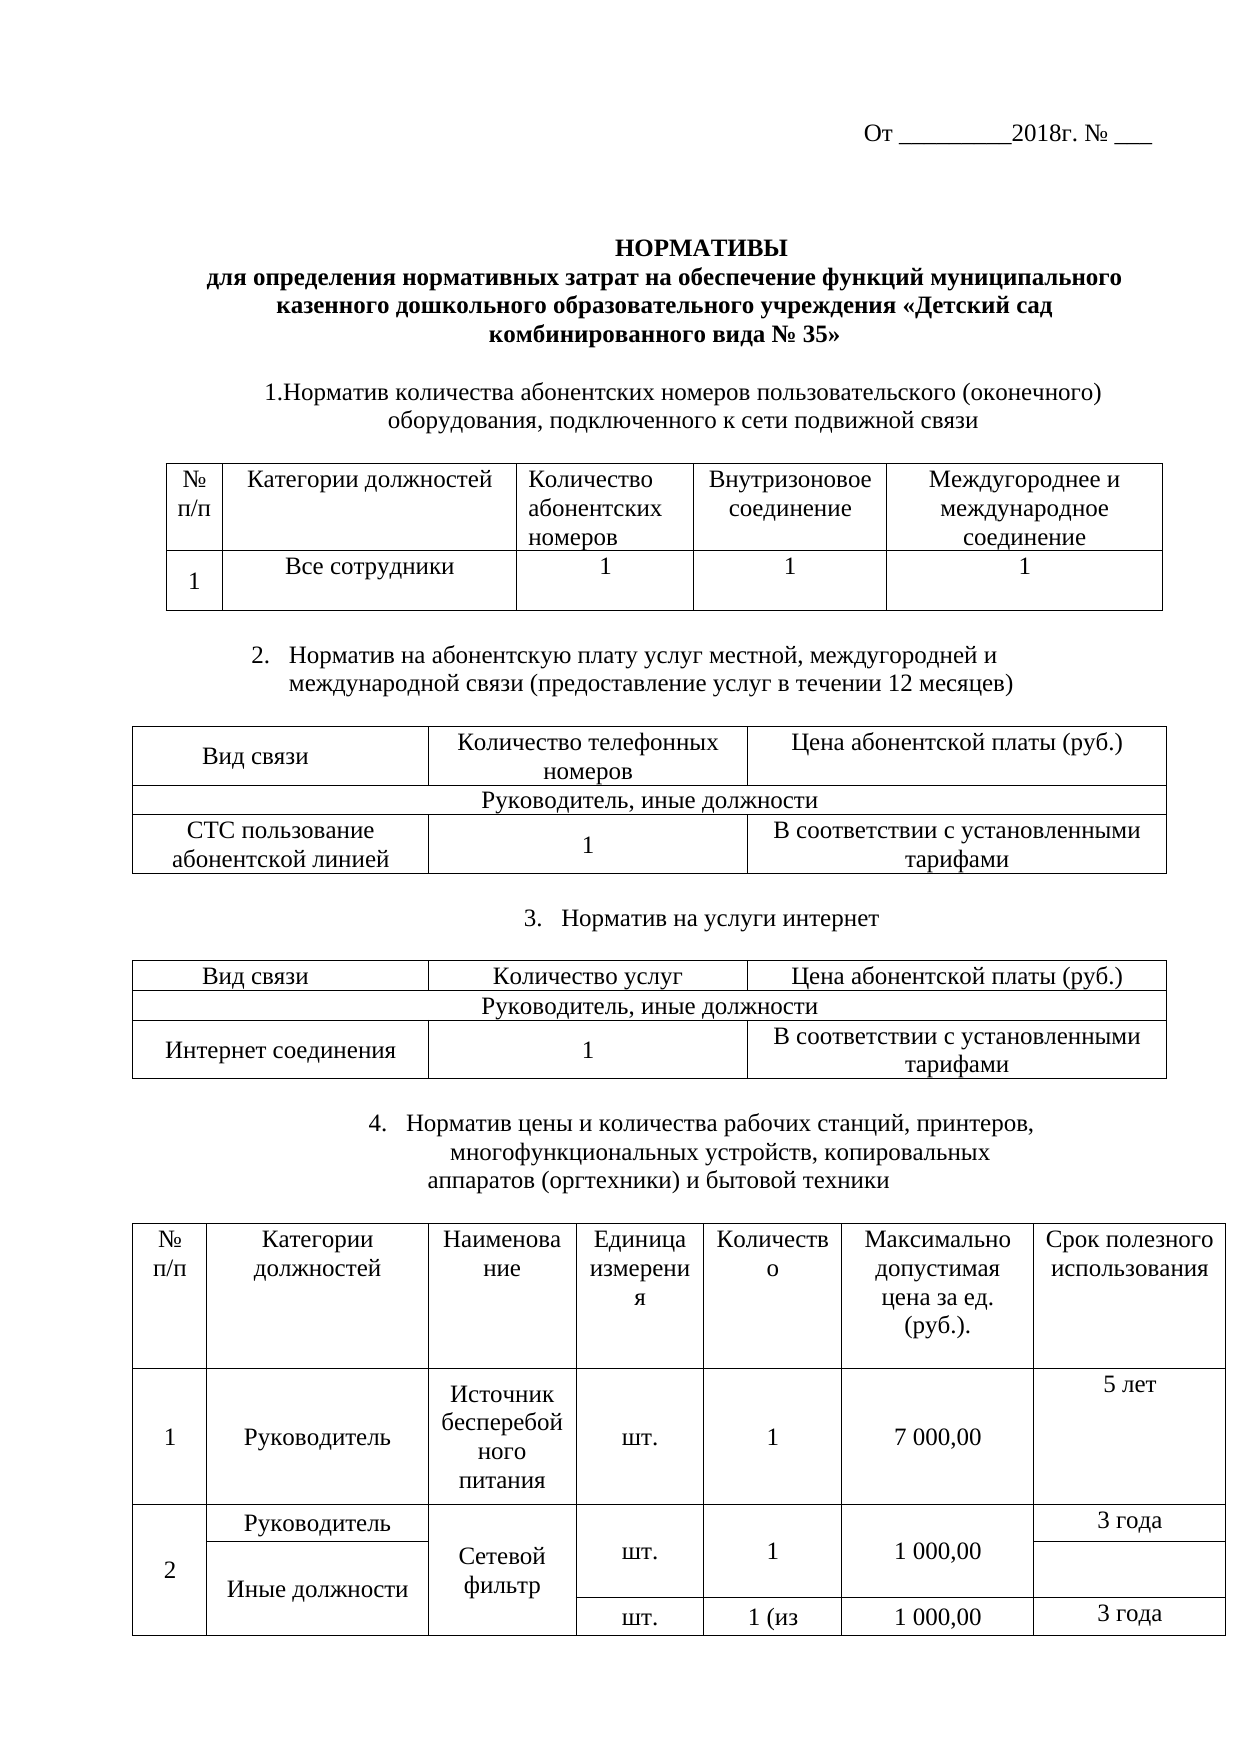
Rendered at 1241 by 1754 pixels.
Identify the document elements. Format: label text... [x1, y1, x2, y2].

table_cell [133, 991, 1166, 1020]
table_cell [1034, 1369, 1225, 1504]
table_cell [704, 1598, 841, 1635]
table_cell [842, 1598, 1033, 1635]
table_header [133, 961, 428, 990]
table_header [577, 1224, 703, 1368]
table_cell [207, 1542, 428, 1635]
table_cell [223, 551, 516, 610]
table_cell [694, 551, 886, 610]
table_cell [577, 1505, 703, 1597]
text для определения нормативных затрат на обеспечение функций муниципального казенного дошкольного образовательного учреждения «Детский сад комбинированного вида № 35» [177, 262, 1152, 348]
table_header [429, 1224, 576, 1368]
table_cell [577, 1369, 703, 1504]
list аппаратов (оргтехники) и бытовой техники [252, 1166, 1152, 1194]
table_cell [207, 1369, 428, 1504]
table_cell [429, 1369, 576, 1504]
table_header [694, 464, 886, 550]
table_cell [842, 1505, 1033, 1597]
text 1.Норматив количества абонентских номеров пользовательского (оконечного) оборудования, подключенного к сети подвижной связи [215, 377, 1152, 434]
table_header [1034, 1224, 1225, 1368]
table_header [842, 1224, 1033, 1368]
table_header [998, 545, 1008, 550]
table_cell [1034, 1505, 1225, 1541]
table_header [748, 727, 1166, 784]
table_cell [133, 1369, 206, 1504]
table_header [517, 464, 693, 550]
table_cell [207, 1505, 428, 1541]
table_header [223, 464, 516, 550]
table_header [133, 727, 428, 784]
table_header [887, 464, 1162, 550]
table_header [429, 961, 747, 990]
list Норматив на услуги интернет [251, 903, 1152, 931]
text От _________2018г. № ___ [177, 118, 1152, 147]
text НОРМАТИВЫ [177, 233, 1152, 262]
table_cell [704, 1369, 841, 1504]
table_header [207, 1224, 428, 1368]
list Норматив цены и количества рабочих станций, принтеров, многофункциональных устройств, копировальных [251, 1108, 1152, 1166]
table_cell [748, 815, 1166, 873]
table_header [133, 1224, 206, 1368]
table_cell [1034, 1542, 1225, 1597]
list Норматив на абонентскую плату услуг местной, междугородней и международной связи (предоставление услуг в течении 12 месяцев) [251, 640, 1152, 697]
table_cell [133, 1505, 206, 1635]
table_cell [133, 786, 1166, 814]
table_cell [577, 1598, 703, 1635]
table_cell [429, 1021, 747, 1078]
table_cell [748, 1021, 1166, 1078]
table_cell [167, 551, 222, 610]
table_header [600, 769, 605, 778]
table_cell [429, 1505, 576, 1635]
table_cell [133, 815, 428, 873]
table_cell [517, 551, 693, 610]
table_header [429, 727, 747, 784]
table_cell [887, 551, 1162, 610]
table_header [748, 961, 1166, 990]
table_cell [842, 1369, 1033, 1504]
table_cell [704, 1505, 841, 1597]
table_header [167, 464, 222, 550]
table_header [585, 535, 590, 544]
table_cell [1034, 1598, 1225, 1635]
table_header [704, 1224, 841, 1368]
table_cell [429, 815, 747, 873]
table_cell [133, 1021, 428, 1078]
